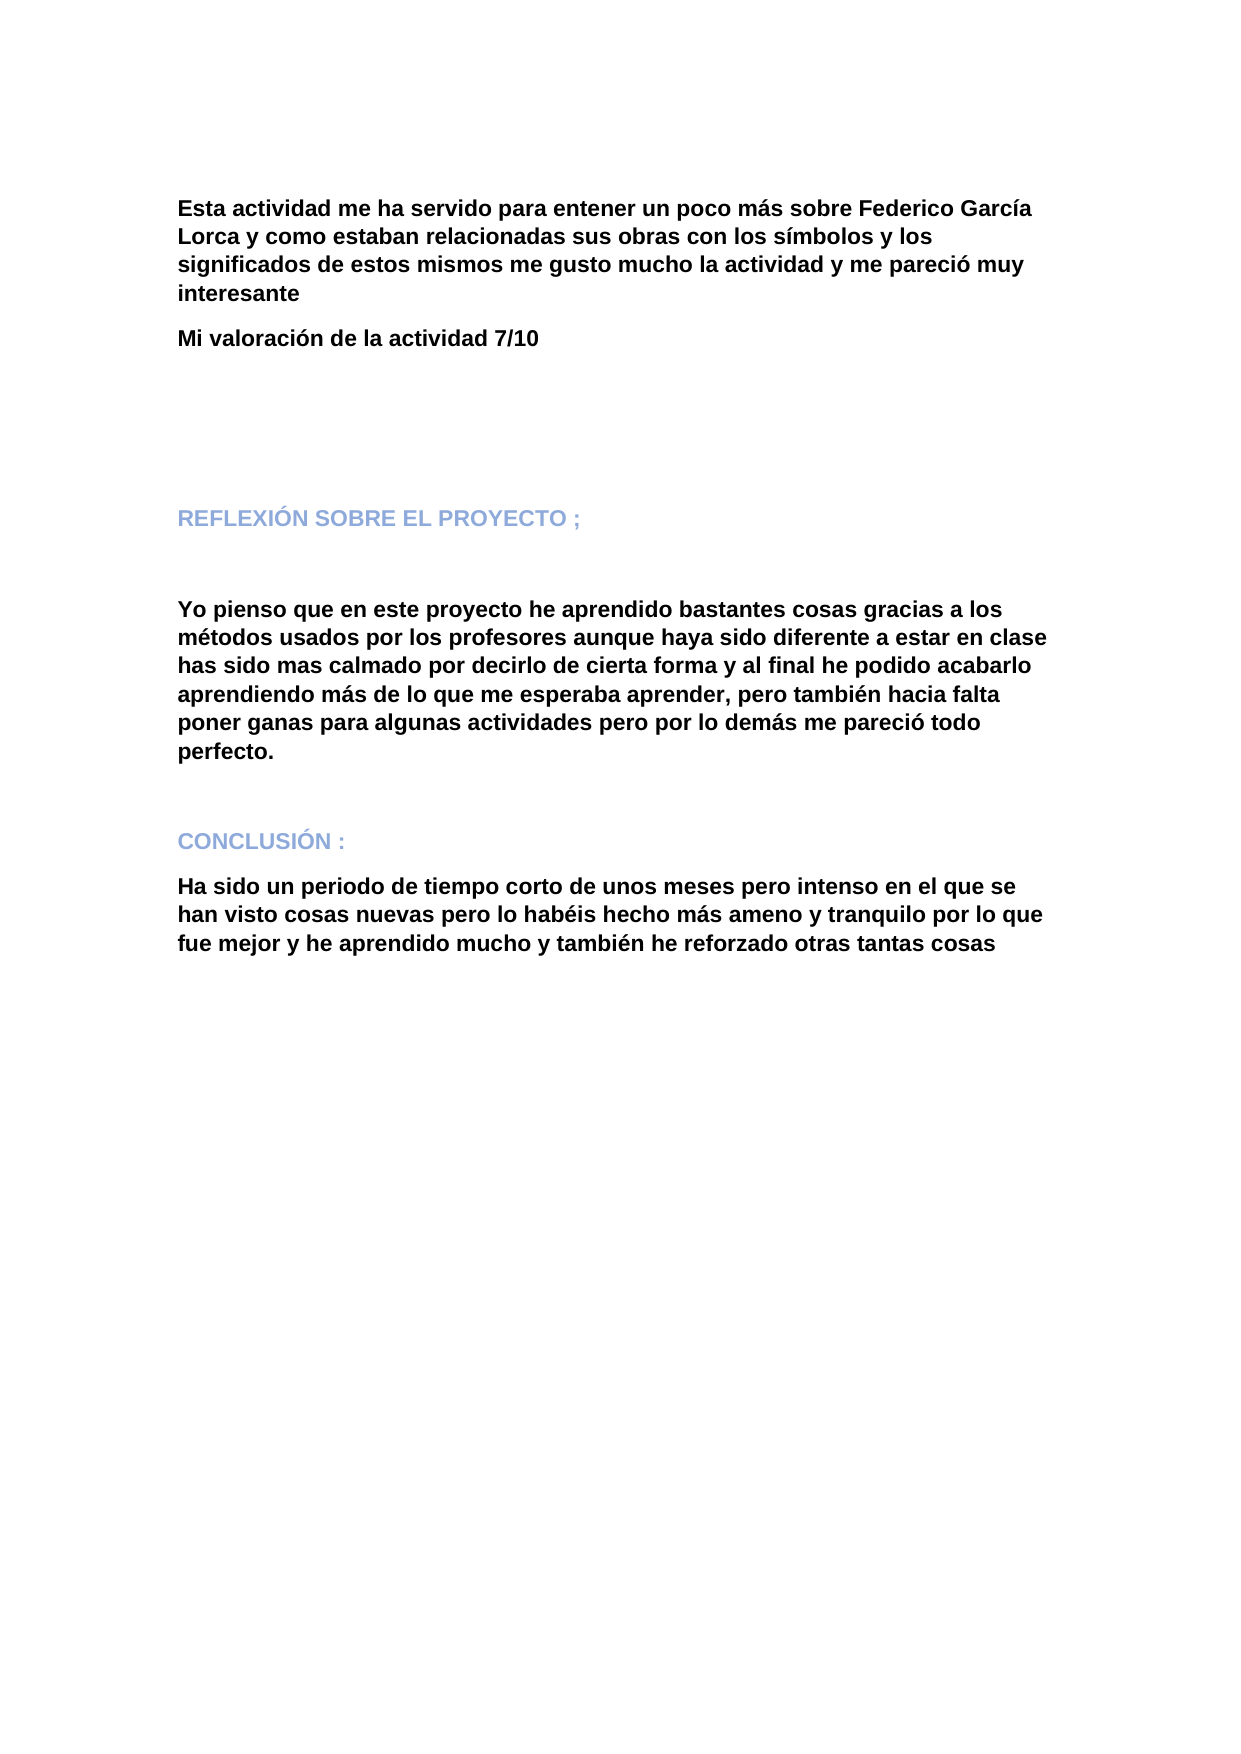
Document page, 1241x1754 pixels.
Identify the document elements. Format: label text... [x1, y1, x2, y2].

text REFLEXIÓN SOBRE EL PROYECTO ; [177, 505, 1063, 532]
text Esta actividad me ha servido para entener un poco más sobre Federico García Lorca y como estaban relacionadas sus obras con los símbolos y los significados de estos mismos me gusto mucho la actividad y me pareció muy interesante [177, 194, 1063, 306]
text Yo pienso que en este proyecto he aprendido bastantes cosas gracias a los métodos usados por los profesores aunque haya sido diferente a estar en clase has sido mas calmado por decirlo de cierta forma y al final he podido acabarlo aprendiendo más de lo que me esperaba aprender, pero también hacia falta poner ganas para algunas actividades pero por lo demás me pareció todo perfecto. [177, 596, 1063, 764]
text Mi valoración de la actividad 7/10 [177, 325, 1063, 351]
text CONCLUSIÓN : [177, 828, 1063, 854]
text Ha sido un periodo de tiempo corto de unos meses pero intenso en el que se han visto cosas nuevas pero lo habéis hecho más ameno y tranquilo por lo que fue mejor y he aprendido mucho y también he reforzado otras tantas cosas [177, 873, 1063, 956]
